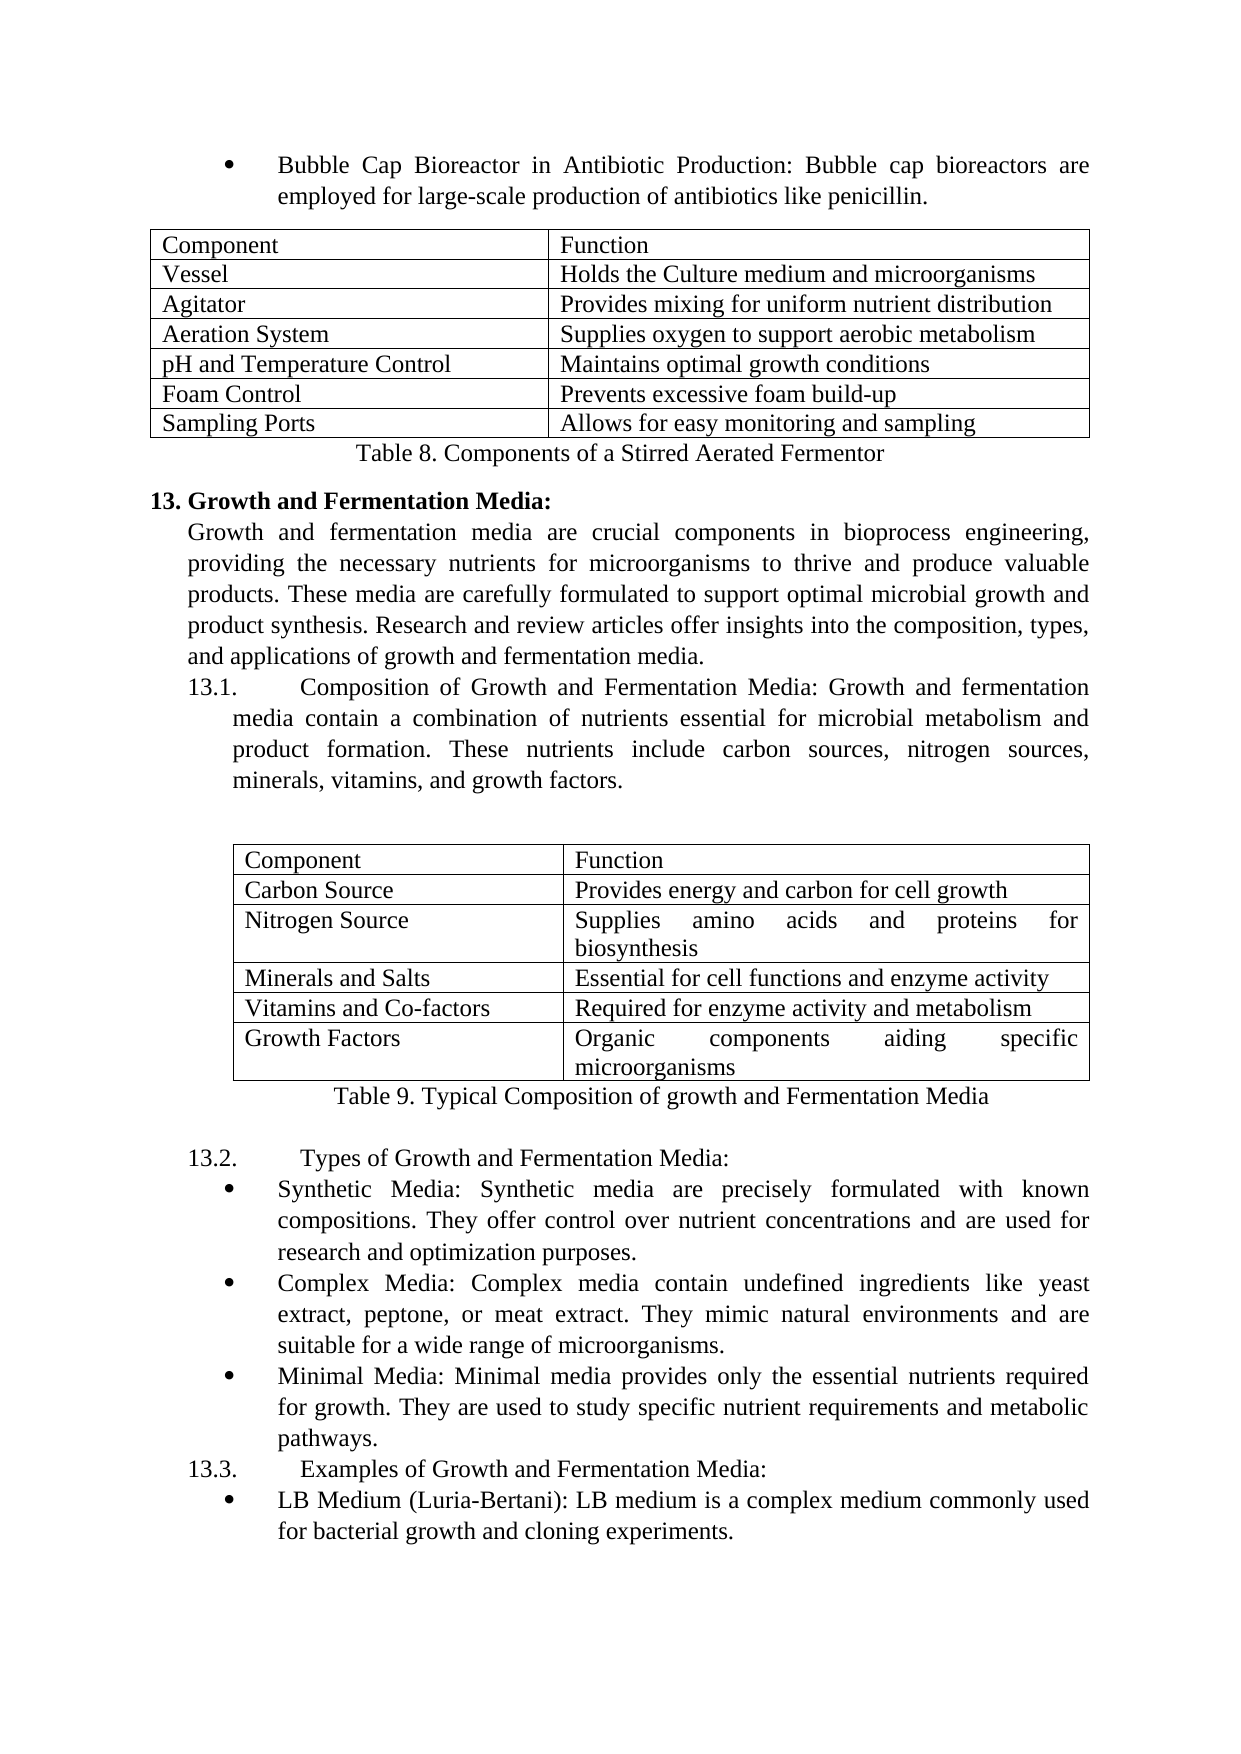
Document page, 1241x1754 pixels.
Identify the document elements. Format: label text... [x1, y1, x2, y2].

list Composition of Growth and Fermentation Media: Growth and fermentation media contain a combination of nutrients essential for microbial metabolism and product formation. These nutrients include carbon sources, nitrogen sources, minerals, vitamins, and growth factors. [187, 672, 1090, 794]
table_cell Aeration System [151, 319, 548, 348]
table_cell Foam Control [151, 379, 548, 407]
table_cell Agitator [151, 289, 548, 318]
list Complex Media: Complex media contain undefined ingredients like yeast extract, peptone, or meat extract. They mimic natural environments and are suitable for a wide range of microorganisms. [225, 1268, 1090, 1358]
table_cell Allows for easy monitoring and sampling [549, 409, 1089, 437]
table_cell Vitamins and Co-factors [234, 993, 563, 1022]
list Examples of Growth and Fermentation Media: [187, 1454, 1090, 1483]
text Table 8. Components of a Stirred Aerated Fermentor [150, 438, 1090, 467]
table_cell Holds the Culture medium and microorganisms [549, 260, 1089, 288]
list Bubble Cap Bioreactor in Antibiotic Production: Bubble cap bioreactors are employed for large-scale production of antibiotics like penicillin. [225, 150, 1090, 210]
list Growth and fermentation media are crucial components in bioprocess engineering, providing the necessary nutrients for microorganisms to thrive and produce valuable products. These media are carefully formulated to support optimal microbial growth and product synthesis. Research and review articles offer insights into the composition, types, and applications of growth and fermentation media. [187, 517, 1090, 670]
list Types of Growth and Fermentation Media: [187, 1143, 1090, 1172]
table_header Component [234, 845, 563, 874]
table_header Component [151, 230, 548, 258]
list Synthetic Media: Synthetic media are precisely formulated with known compositions. They offer control over nutrient concentrations and are used for research and optimization purposes. [225, 1174, 1090, 1265]
table_cell Minerals and Salts [234, 963, 563, 992]
list Growth and Fermentation Media: [150, 486, 1090, 515]
table_cell Provides mixing for uniform nutrient distribution [549, 289, 1089, 318]
table_cell Growth Factors [234, 1023, 563, 1080]
table_cell Sampling Ports [151, 409, 548, 437]
table_cell pH and Temperature Control [151, 349, 548, 378]
list Minimal Media: Minimal media provides only the essential nutrients required for growth. They are used to study specific nutrient requirements and metabolic pathways. [225, 1361, 1090, 1452]
table_cell Maintains optimal growth conditions [549, 349, 1089, 378]
table_header Function [549, 230, 1089, 258]
table_cell Prevents excessive foam build-up [549, 379, 1089, 407]
table_cell Vessel [151, 260, 548, 288]
table_cell Required for enzyme activity and metabolism [564, 993, 1089, 1022]
table_cell Nitrogen Source [234, 905, 563, 962]
table_cell Supplies amino acids and proteins for biosynthesis [564, 905, 1089, 962]
table_cell Carbon Source [234, 875, 563, 904]
list LB Medium (Luria-Bertani): LB medium is a complex medium commonly used for bacterial growth and cloning experiments. [225, 1485, 1090, 1545]
table_cell Provides energy and carbon for cell growth [564, 875, 1089, 904]
table_cell Organic components aiding specific microorganisms [564, 1023, 1089, 1080]
table_header Function [564, 845, 1089, 874]
table_cell Essential for cell functions and enzyme activity [564, 963, 1089, 992]
list Table 9. Typical Composition of growth and Fermentation Media [232, 1081, 1090, 1110]
table_cell Supplies oxygen to support aerobic metabolism [549, 319, 1089, 348]
